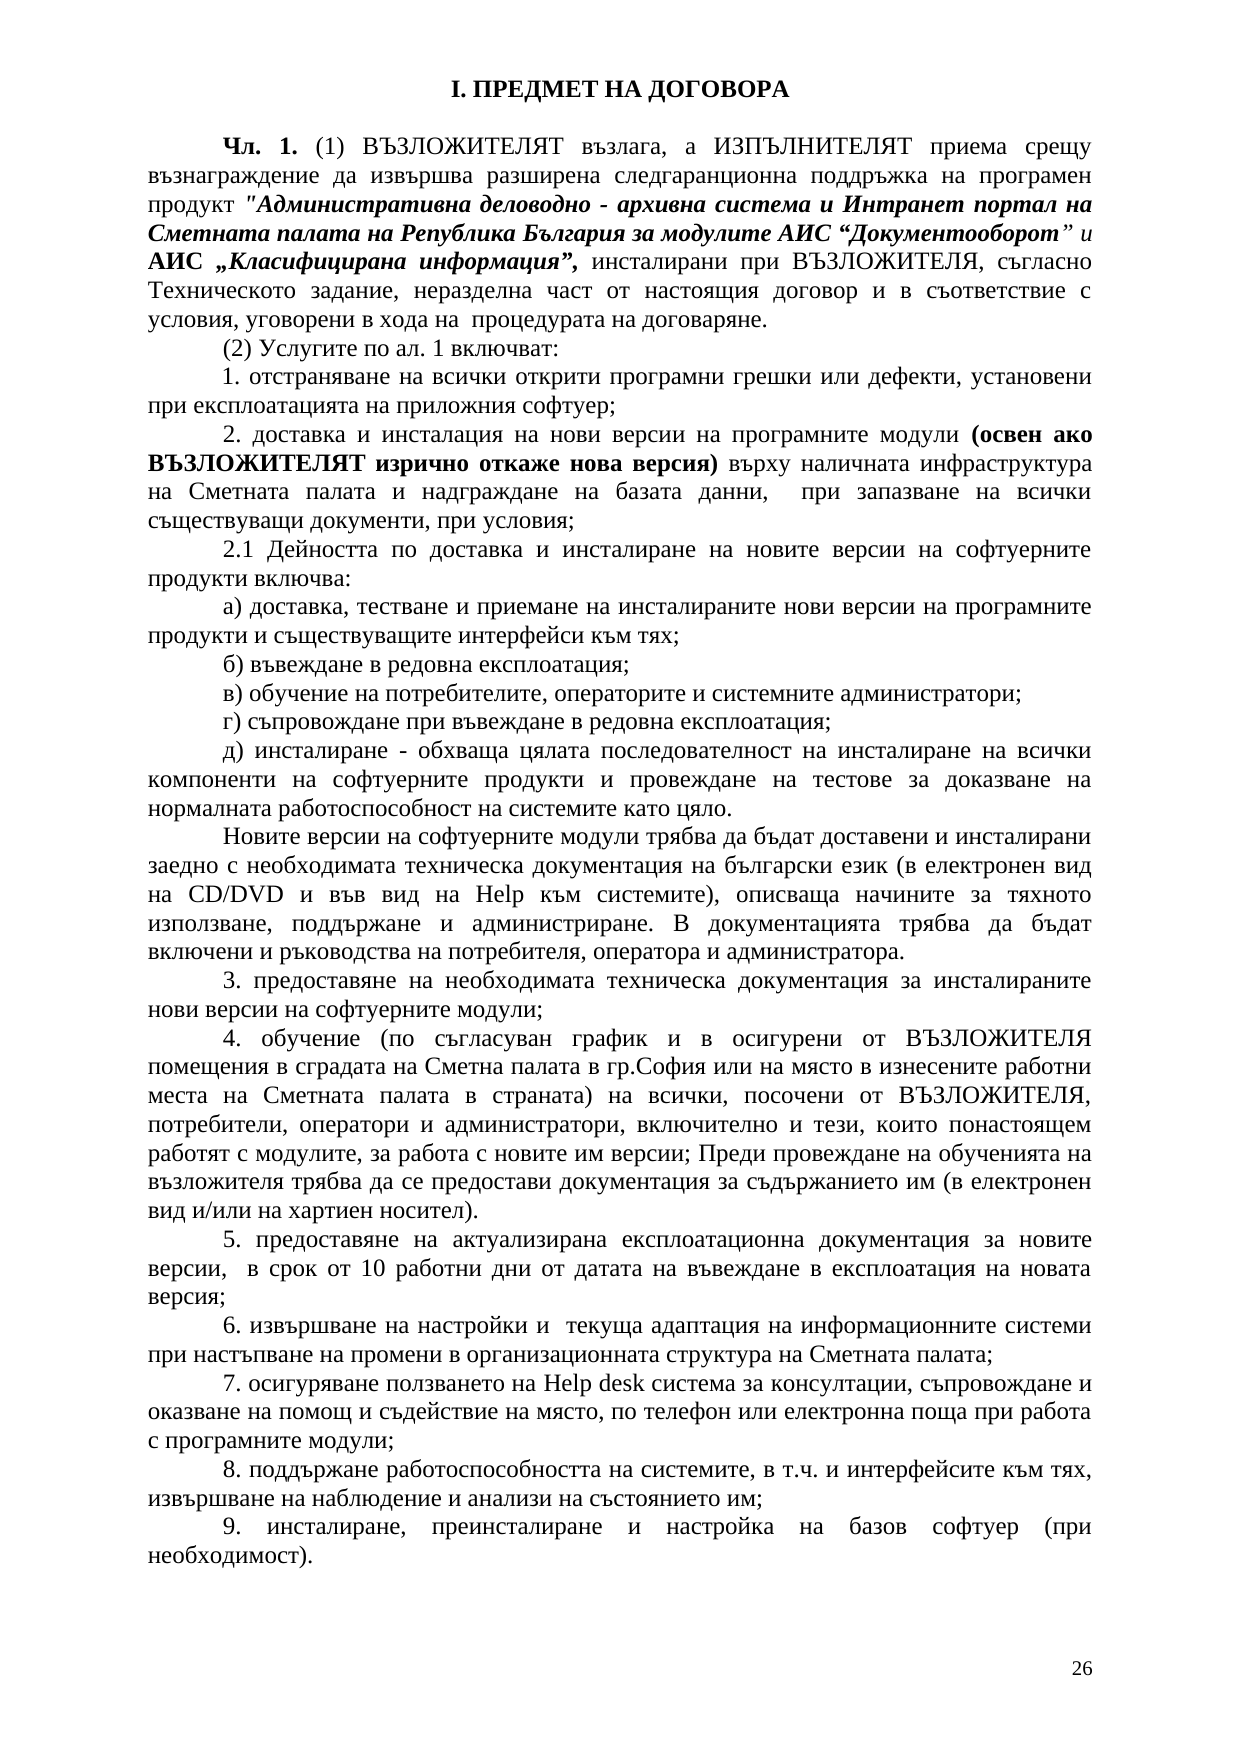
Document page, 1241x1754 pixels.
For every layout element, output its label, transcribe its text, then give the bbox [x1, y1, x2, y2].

text д) инсталиране - обхваща цялата последователност на инсталиране на всички компоненти на софтуерните продукти и провеждане на тестове за доказване на нормалната работоспособност на системите като цяло. [148, 735, 1093, 821]
text Новите версии на софтуерните модули трябва да бъдат доставени и инсталирани заедно с необходимата техническа документация на български език (в електронен вид на CD/DVD и във вид на Help към системите), описваща начините за тяхното използване, поддържане и администриране. В документацията трябва да бъдат включени и ръководства на потребителя, оператора и администратора. [148, 821, 1093, 965]
text Чл. 1. (1) ВЪЗЛОЖИТЕЛЯТ възлага, а ИЗПЪЛНИТЕЛЯТ приема срещу възнаграждение да извършва разширена следгаранционна поддръжка на програмен продукт "Административна деловодно - архивна система и Интранет портал на Сметната палата на Република България за модулите АИС “Документооборот” и АИС „Класифицирана информация”, инсталирани при ВЪЗЛОЖИТЕЛЯ, съгласно Техническото задание, неразделна част от настоящия договор и в съответствие с условия, уговорени в хода на процедурата на договаряне. [148, 131, 1093, 333]
text 2.1 Дейността по доставка и инсталиране на новите версии на софтуерните продукти включва: [148, 534, 1093, 591]
text в) обучение на потребителите, операторите и системните администратори; [148, 678, 1093, 706]
text (2) Услугите по ал. 1 включват: [148, 333, 1093, 361]
text 7. осигуряване ползването на Help desk система за консултации, съпровождане и оказване на помощ и съдействие на място, по телефон или електронна поща при работа с програмните модули; [148, 1368, 1093, 1454]
text 2. доставка и инсталация на нови версии на програмните модули (освен ако ВЪЗЛОЖИТЕЛЯТ изрично откаже нова версия) върху наличната инфраструктура на Сметната палата и надграждане на базата данни, при запазване на всички съществуващи документи, при условия; [148, 419, 1093, 534]
text б) въвеждане в редовна експлоатация; [148, 649, 1093, 678]
text 5. предоставяне на актуализирана експлоатационна документация за новите версии, в срок от 10 работни дни от датата на въвеждане в експлоатация на новата версия; [148, 1224, 1093, 1310]
text І. ПРЕДМЕТ НА ДОГОВОРА [148, 74, 1093, 103]
text 8. поддържане работоспособността на системите, в т.ч. и интерфейсите към тях, извършване на наблюдение и анализи на състоянието им; [148, 1454, 1093, 1511]
text 6. извършване на настройки и текуща адаптация на информационните системи при настъпване на промени в организационната структура на Сметната палата; [148, 1310, 1093, 1368]
text а) доставка, тестване и приемане на инсталираните нови версии на програмните продукти и съществуващите интерфейси към тях; [148, 591, 1093, 649]
text г) съпровождане при въвеждане в редовна експлоатация; [148, 706, 1093, 735]
text 4. обучение (по съгласуван график и в осигурени от ВЪЗЛОЖИТЕЛЯ помещения в сградата на Сметна палата в гр.София или на място в изнесените работни места на Сметната палата в страната) на всички, посочени от ВЪЗЛОЖИТЕЛЯ, потребители, оператори и администратори, включително и тези, които понастоящем работят с модулите, за работа с новите им версии; Преди провеждане на обученията на възложителя трябва да се предостави документация за съдържанието им (в електронен вид и/или на хартиен носител). [148, 1023, 1093, 1224]
text 9. инсталиране, преинсталиране и настройка на базов софтуер (при необходимост). [148, 1511, 1093, 1569]
text 1. отстраняване на всички открити програмни грешки или дефекти, установени при експлоатацията на приложния софтуер; [148, 361, 1093, 419]
text 3. предоставяне на необходимата техническа документация за инсталираните нови версии на софтуерните модули; [148, 965, 1093, 1023]
